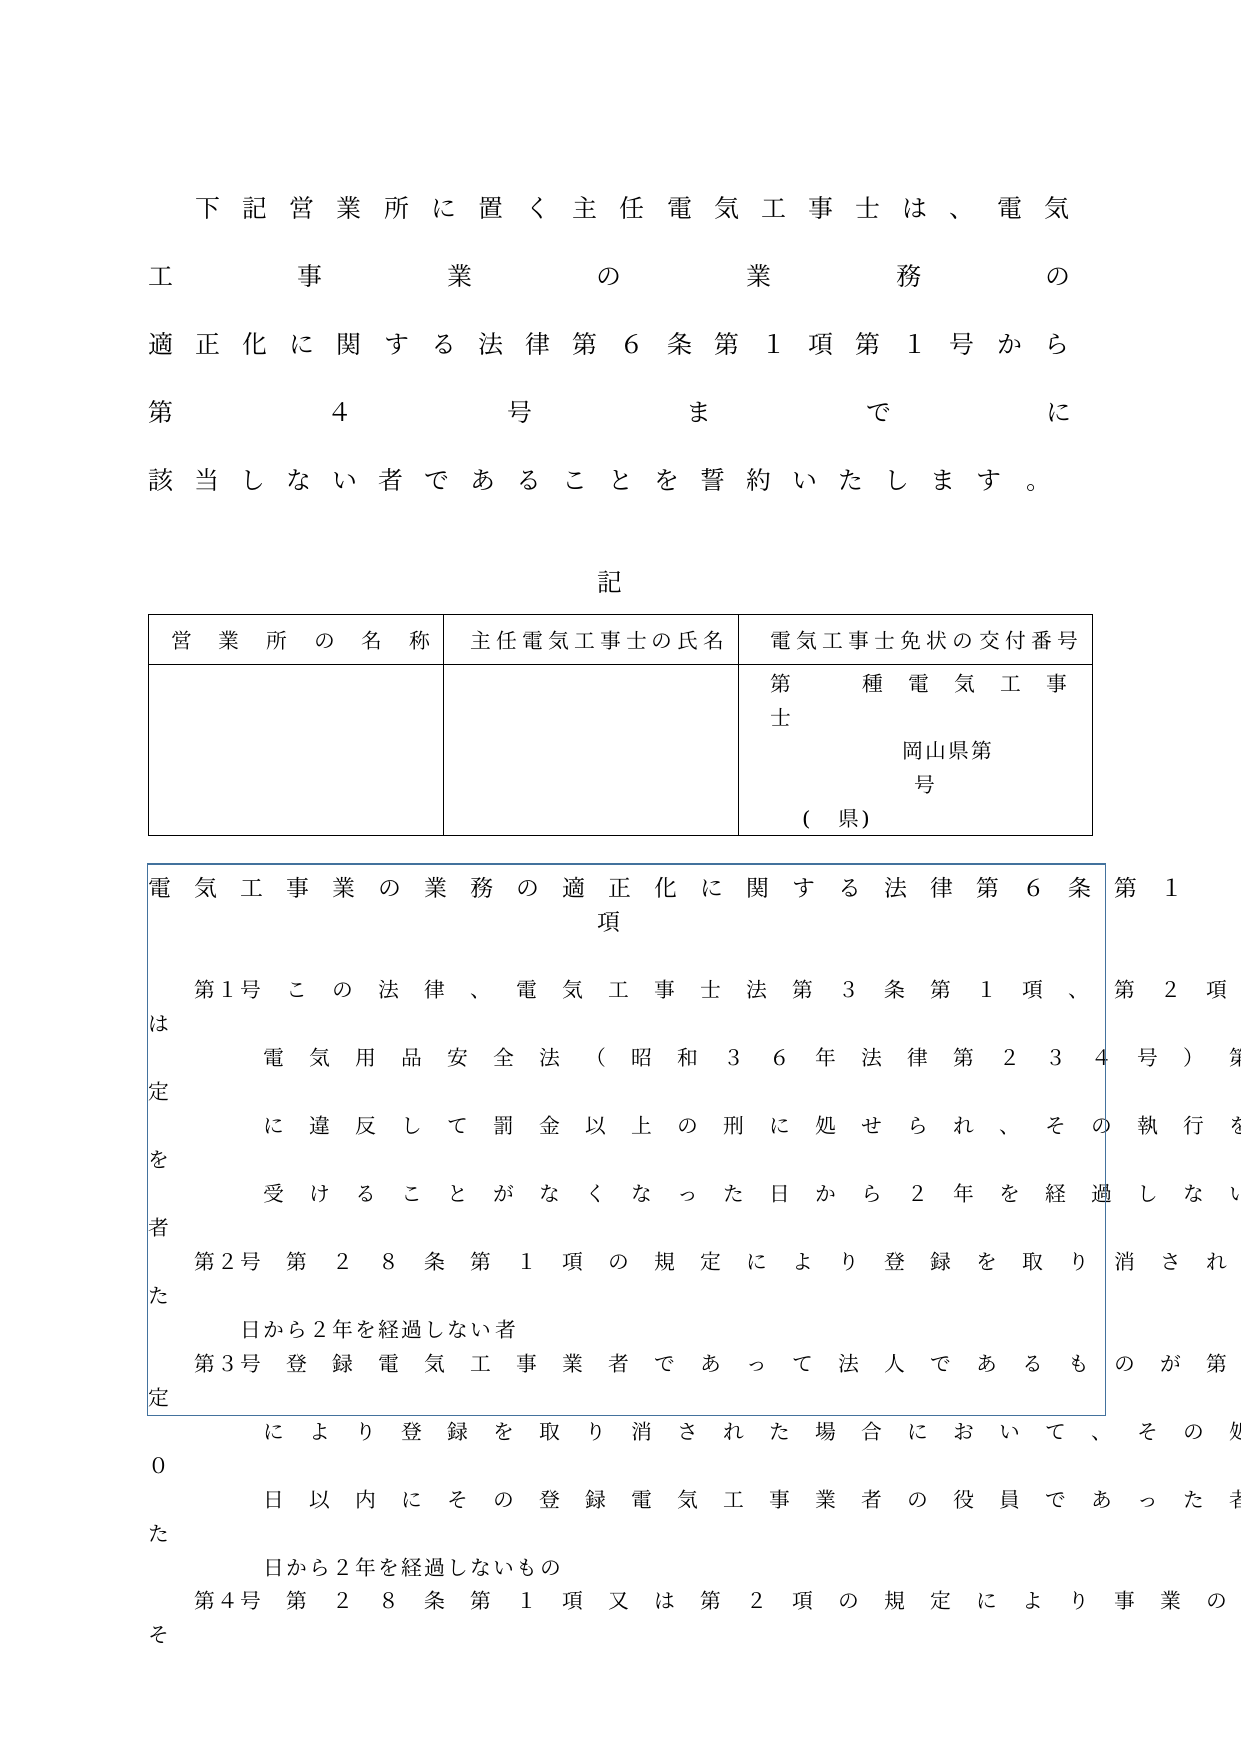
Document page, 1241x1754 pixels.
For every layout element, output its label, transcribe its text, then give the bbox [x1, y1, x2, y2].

text 第３号 登録電気工事業者であって法人であるものが第２８条第１項の規定 [148, 1345, 1092, 1413]
text 電気工事業の業務の適正化に関する法律第６条第１項 [148, 870, 1092, 938]
text に違反して罰金以上の刑に処せられ、その執行を終わり、又は執行を [148, 1108, 1092, 1176]
text 第４号 第２８条第１項又は第２項の規定により事業の停止を命ぜられ、そ [148, 1583, 1092, 1651]
text 日から２年を経過しない者 [148, 1311, 1092, 1345]
text 電気用品安全法（昭和３６年法律第２３４号）第２８条第１項の規定 [148, 1040, 1092, 1108]
table_header 電気工事士免状の交付番号 [739, 615, 1092, 664]
text 下記営業所に置く主任電気工事士は、電気工事業の業務の [148, 173, 1092, 308]
text 第２号 第２８条第１項の規定により登録を取り消され、その処分のあった [148, 1243, 1092, 1311]
table_cell [149, 665, 443, 835]
text により登録を取り消された場合において、その処分のあった日前３０ [148, 1416, 1092, 1481]
text 第１号 この法律、電気工事士法第３条第１項、第２項若しくは第３項又は [148, 972, 1092, 1040]
table_header 営業所の名称 [149, 615, 443, 664]
table_cell 第 種電気工事士 岡山県第 号 ( 県) [739, 665, 1092, 835]
text 受けることがなくなった日から２年を経過しない者 [148, 1176, 1092, 1243]
text 日以内にその登録電気工事業者の役員であった者でその処分のあった [148, 1481, 1092, 1549]
text 日から２年を経過しないもの [148, 1549, 1092, 1583]
table_header 主任電気工事士の氏名 [444, 615, 738, 664]
table_cell [444, 665, 738, 835]
text 適正化に関する法律第６条第１項第１号から第４号までに [148, 308, 1092, 444]
text 該当しない者であることを誓約いたします。 [148, 444, 1092, 512]
subtitle 記 [148, 546, 1092, 614]
